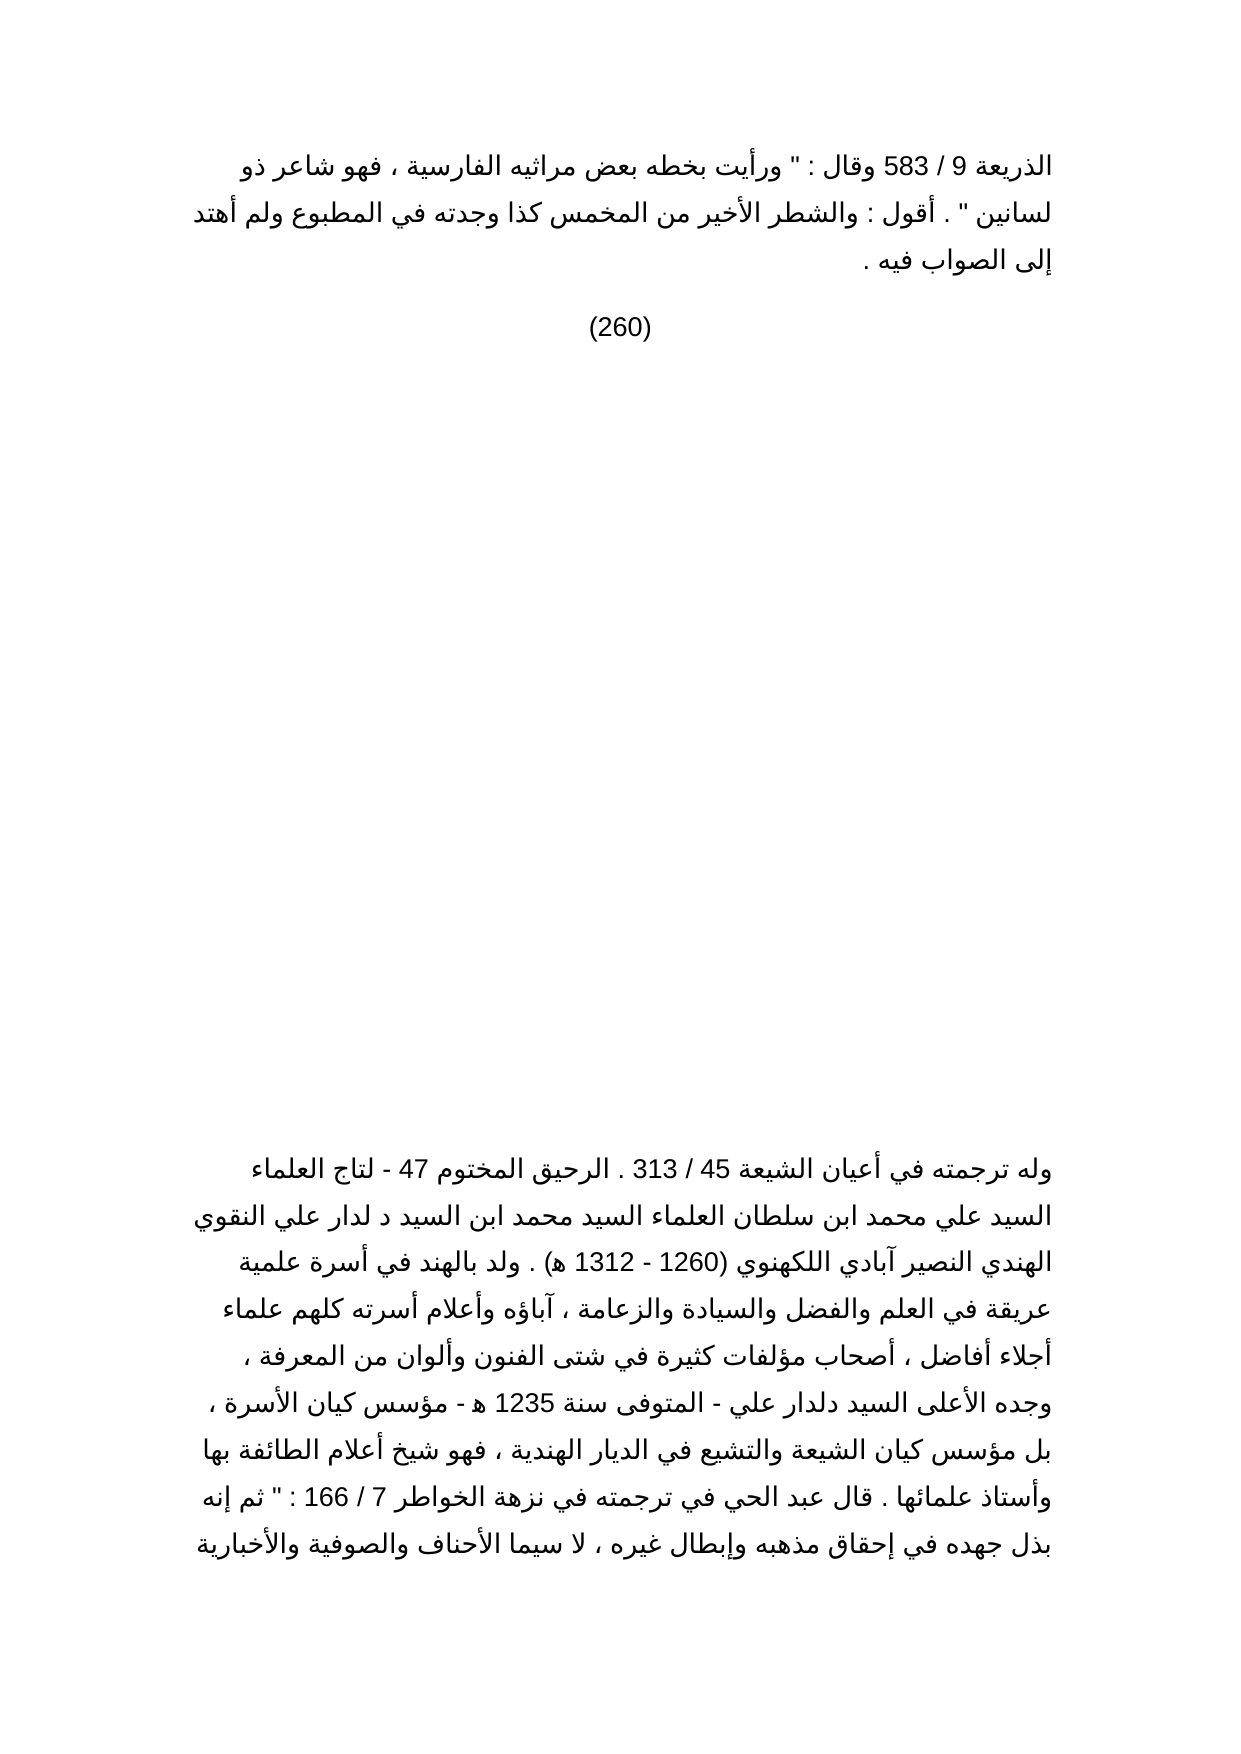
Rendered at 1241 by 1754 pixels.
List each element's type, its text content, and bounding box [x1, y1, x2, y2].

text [187, 1153, 1053, 1559]
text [187, 150, 1053, 275]
text (260) [187, 311, 1053, 343]
